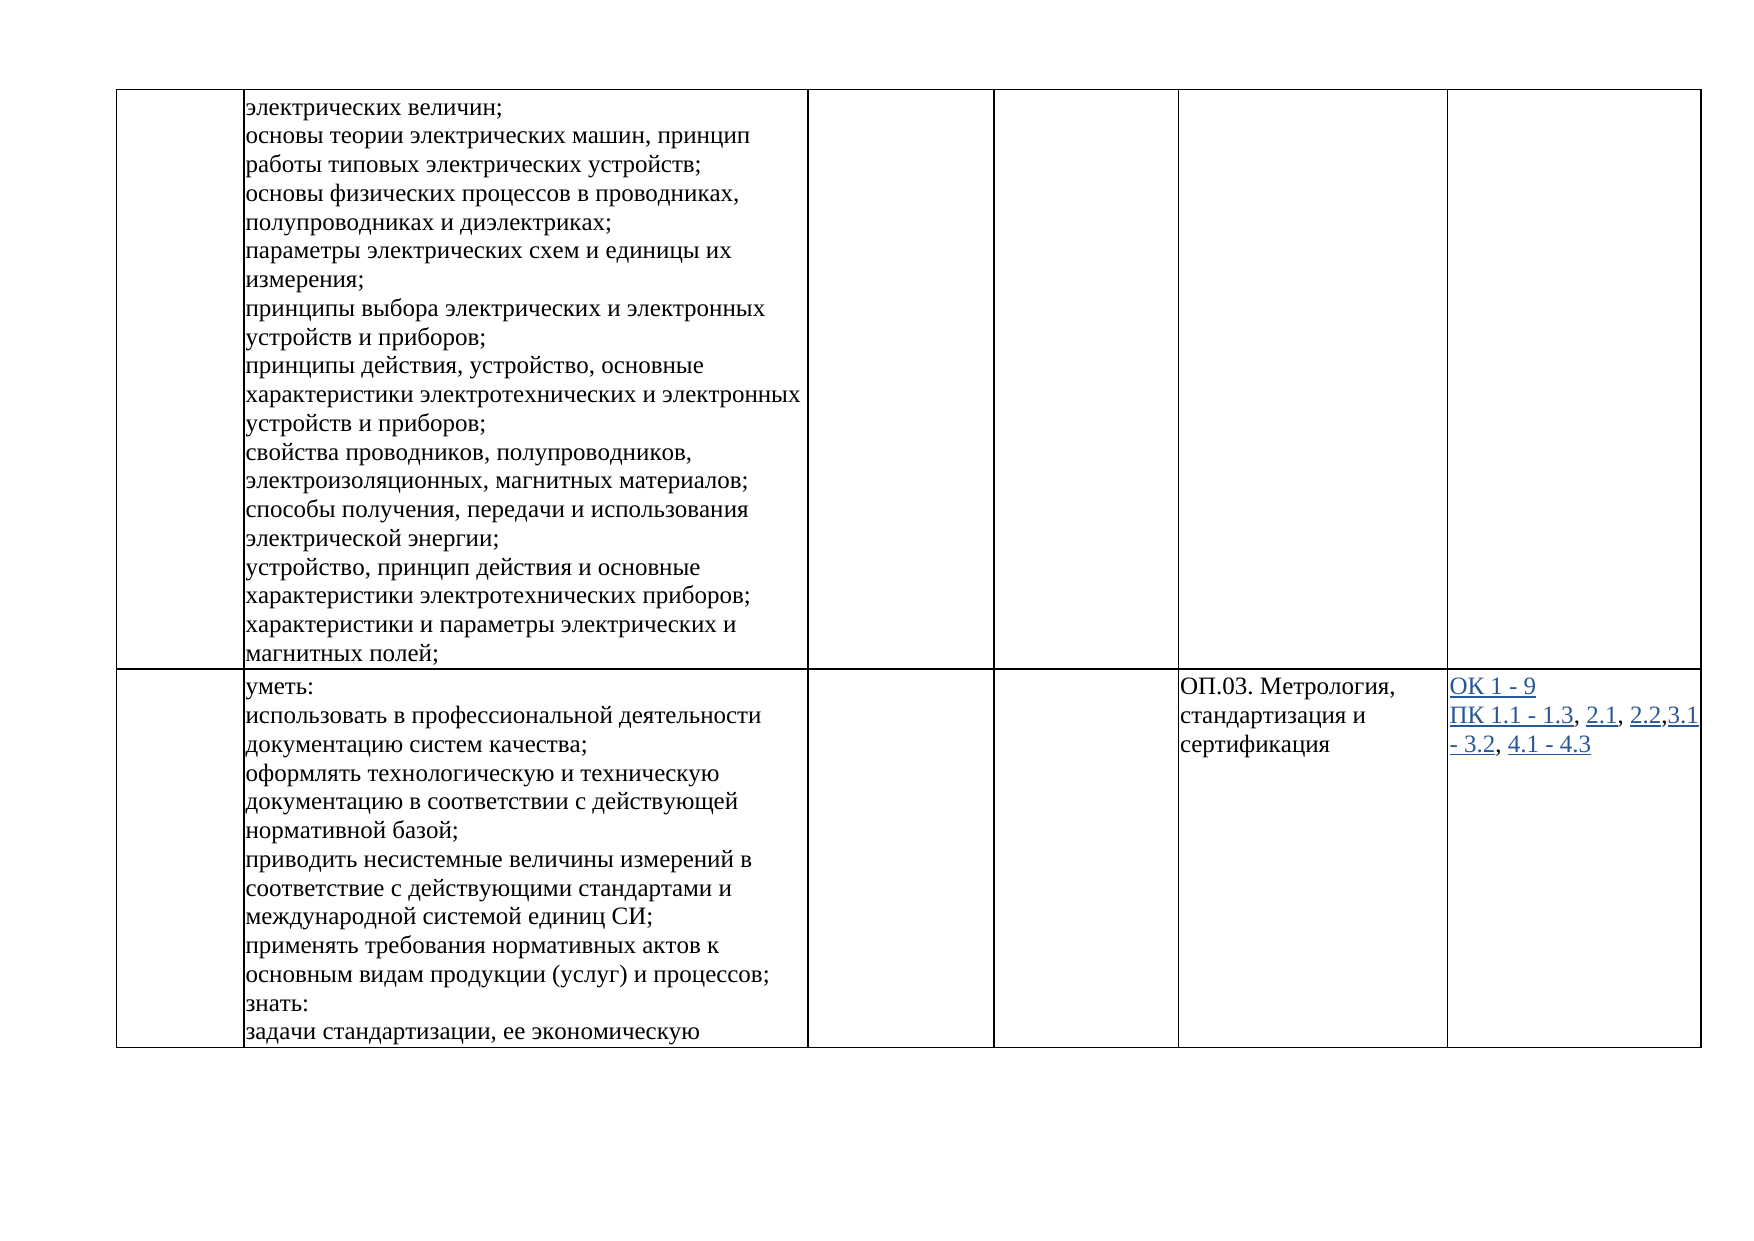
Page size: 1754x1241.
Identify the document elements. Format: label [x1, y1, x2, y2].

table_cell [1179, 670, 1447, 1047]
table_cell [809, 90, 993, 668]
table_cell [245, 670, 807, 1047]
table_cell [995, 670, 1178, 1047]
table_cell [1448, 90, 1700, 668]
table_cell [809, 670, 993, 1047]
table_cell [245, 90, 807, 668]
table_cell [117, 90, 243, 668]
table_cell [1448, 670, 1700, 1047]
table_cell [995, 90, 1178, 668]
table_cell [1179, 90, 1447, 668]
table_cell [117, 670, 243, 1047]
